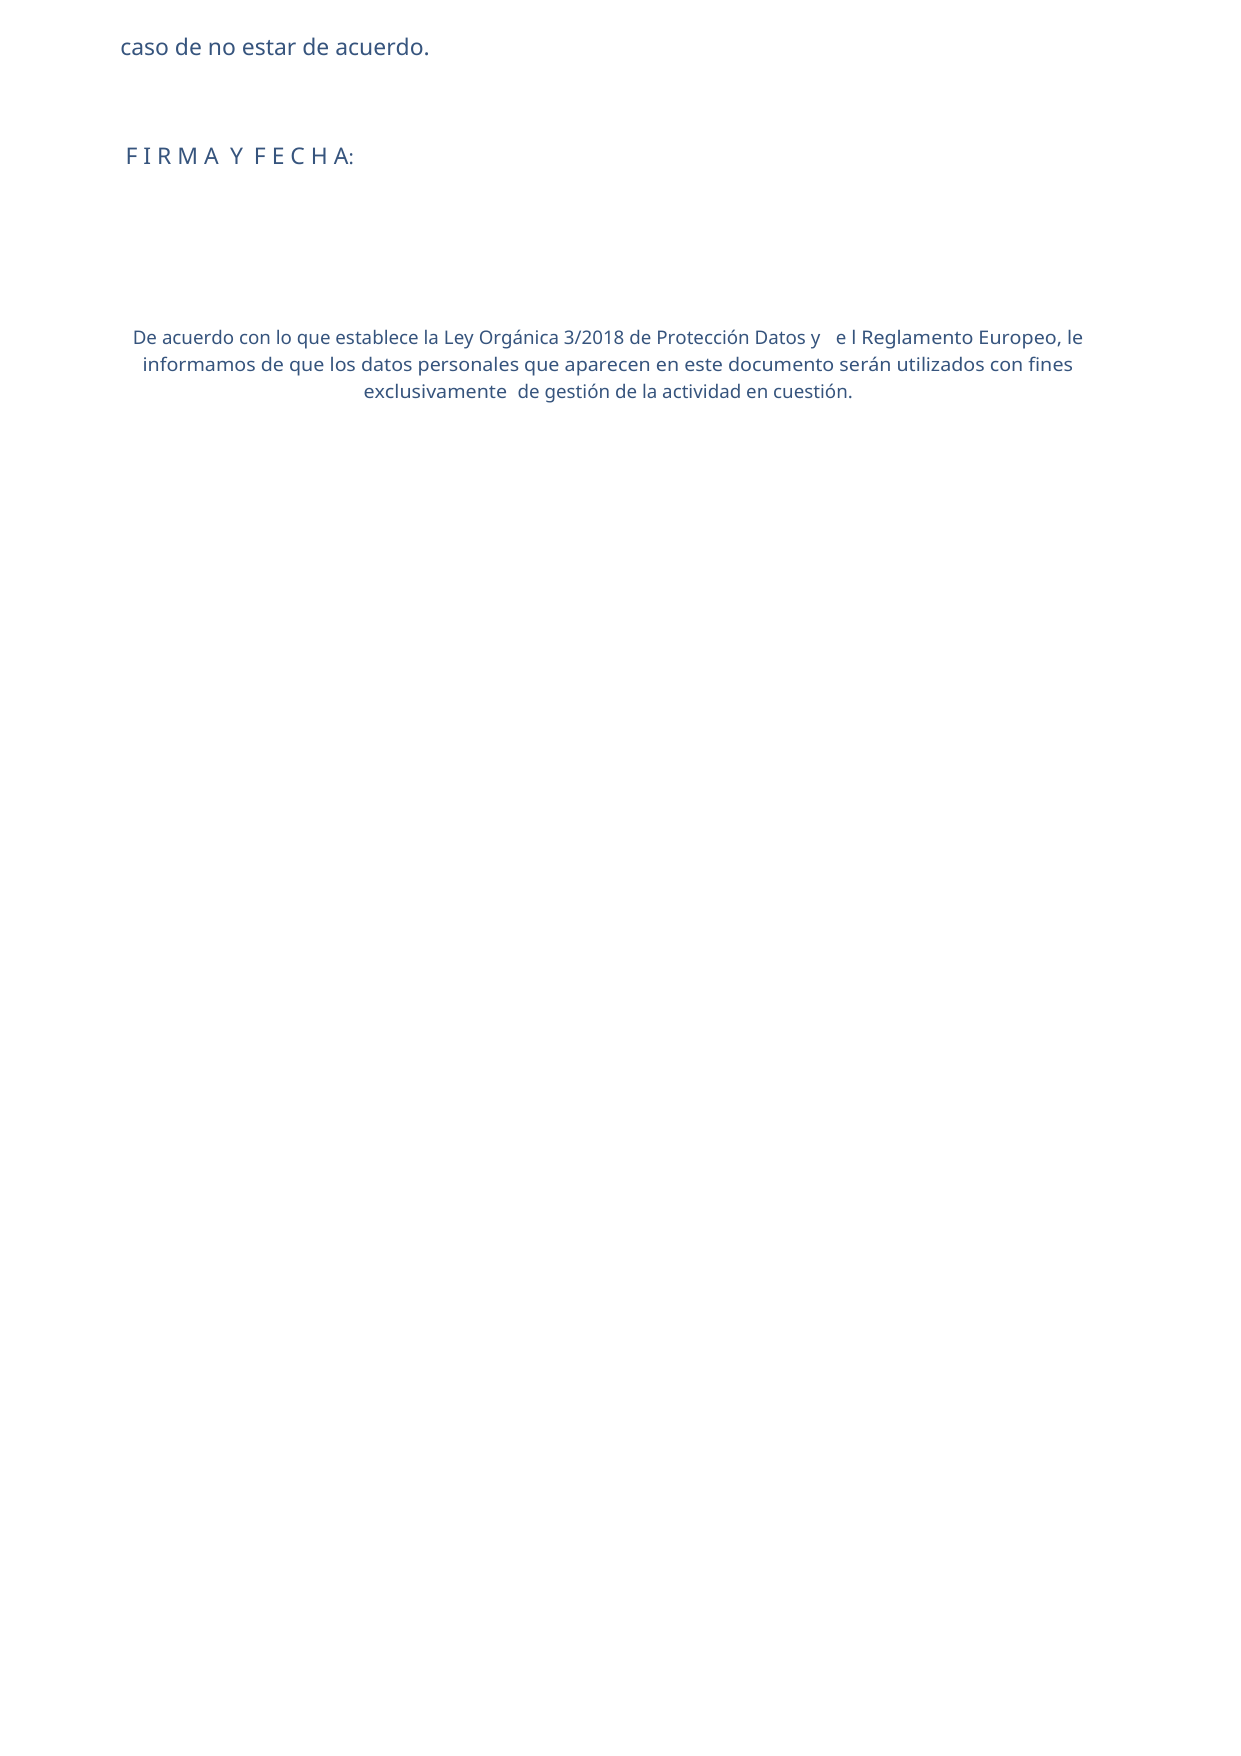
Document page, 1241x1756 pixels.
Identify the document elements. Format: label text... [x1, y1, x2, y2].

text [120, 31, 1086, 62]
text F I R M A Y F E C H A: [119, 140, 716, 171]
text De acuerdo con lo que establece la Ley Orgánica 3/2018 de Protección Datos y e l Reglamento Europeo, le informamos de que los datos personales que aparecen en este documento serán utilizados con fines exclusivamente de gestión de la actividad en cuestión. [110, 324, 1106, 404]
